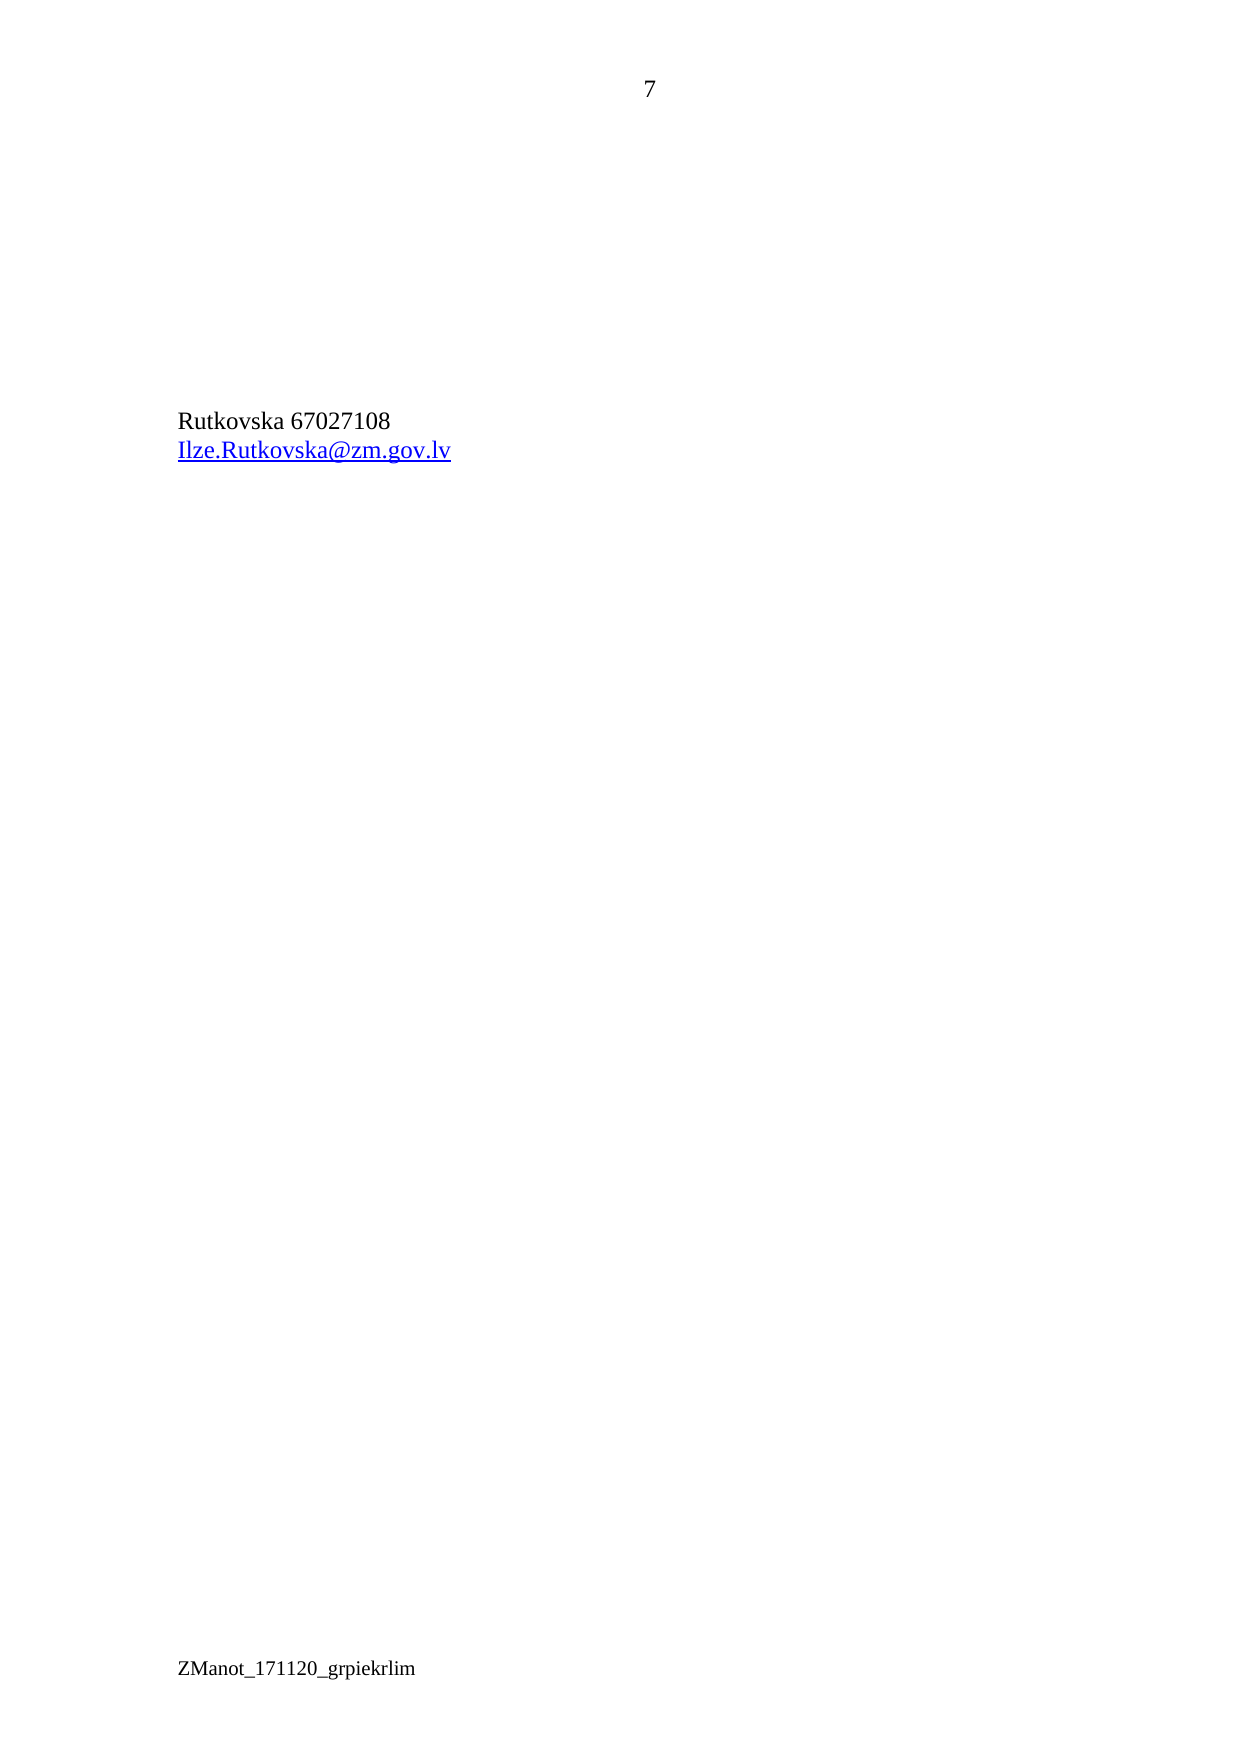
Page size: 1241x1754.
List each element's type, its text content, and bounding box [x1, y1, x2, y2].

text Rutkovska 67027108 [177, 406, 1122, 435]
text Ilze.Rutkovska@zm.gov.lv [177, 435, 1122, 464]
